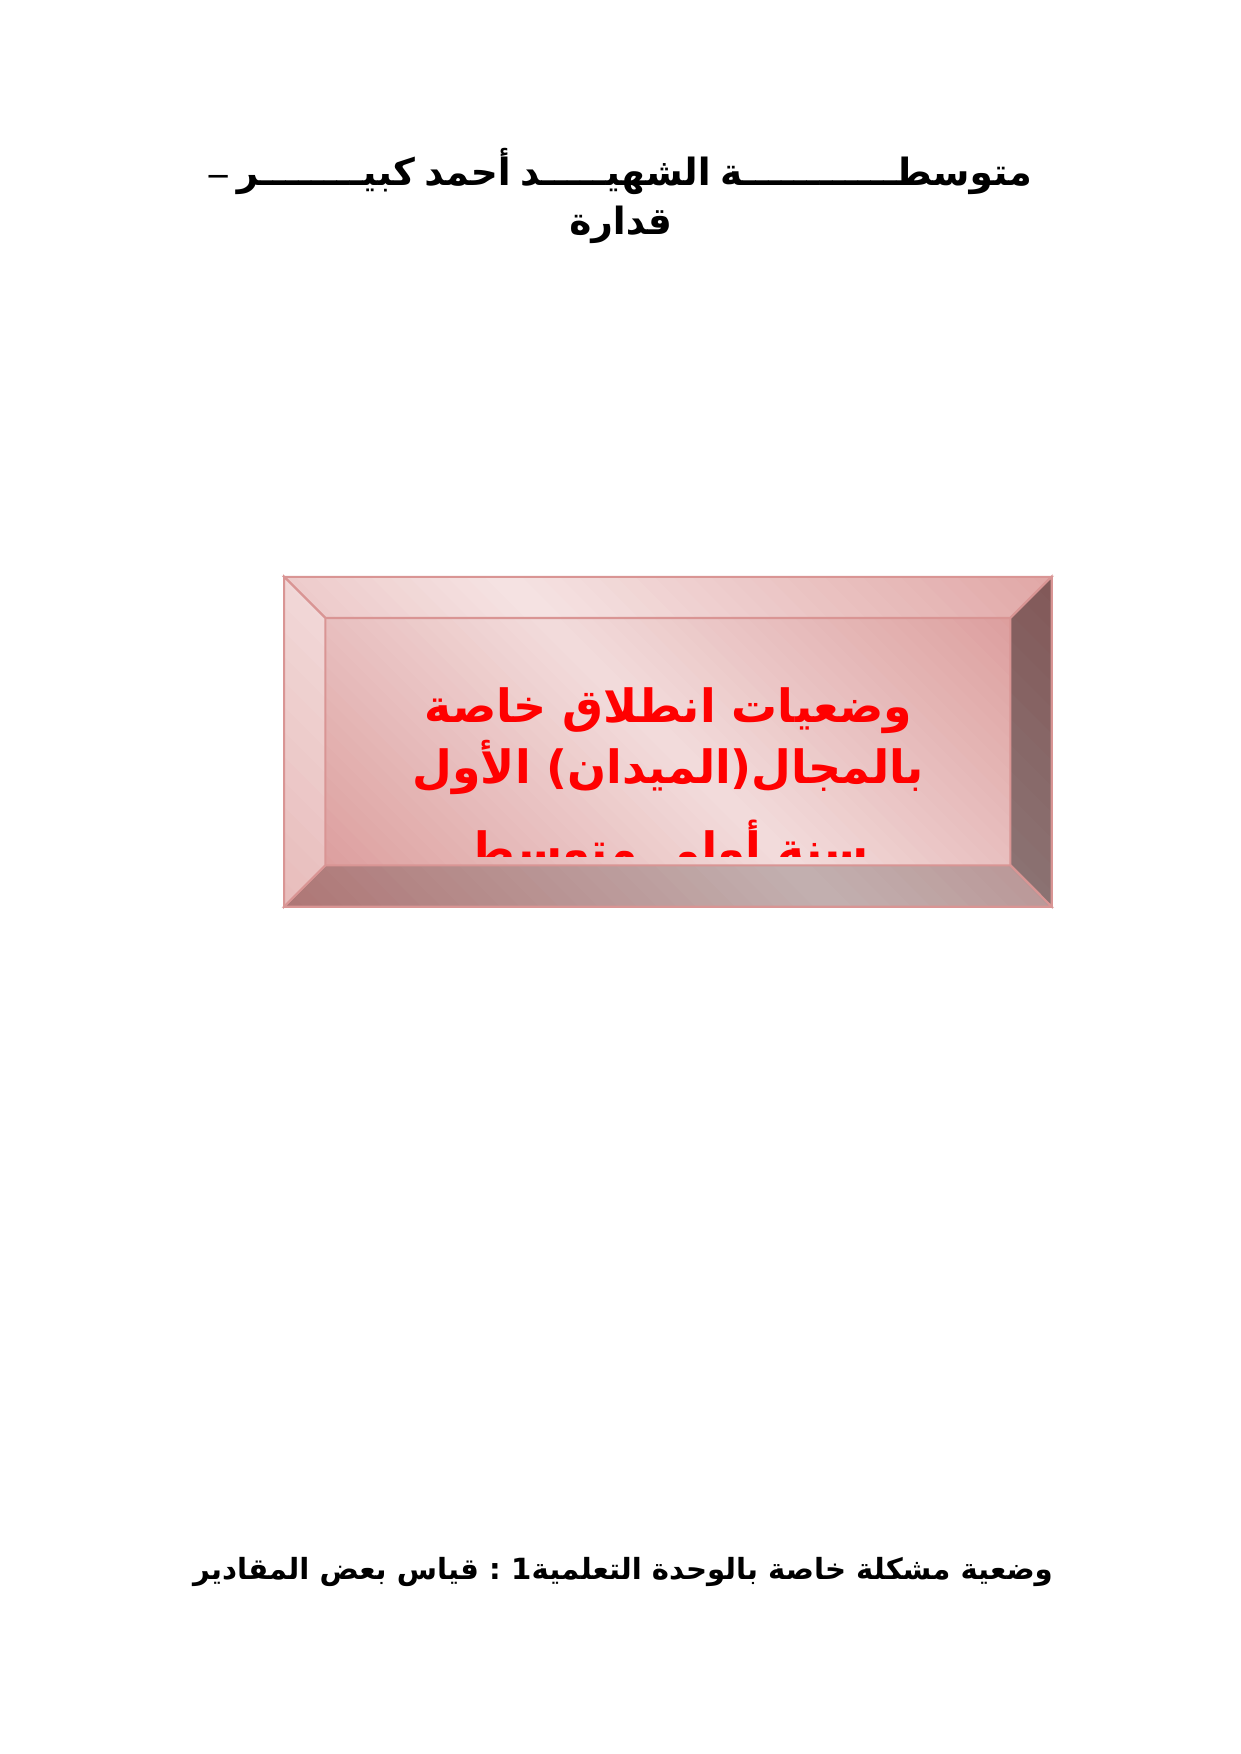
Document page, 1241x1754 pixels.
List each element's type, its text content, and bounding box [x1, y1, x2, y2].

text متوسطــــــــــــة الشهيـــــد أحمد كبيــــــــر –قدارة [187, 150, 1053, 243]
text وضعية مشكلة خاصة بالوحدة التعلمية1 : قياس بعض المقادير [187, 1553, 1053, 1587]
